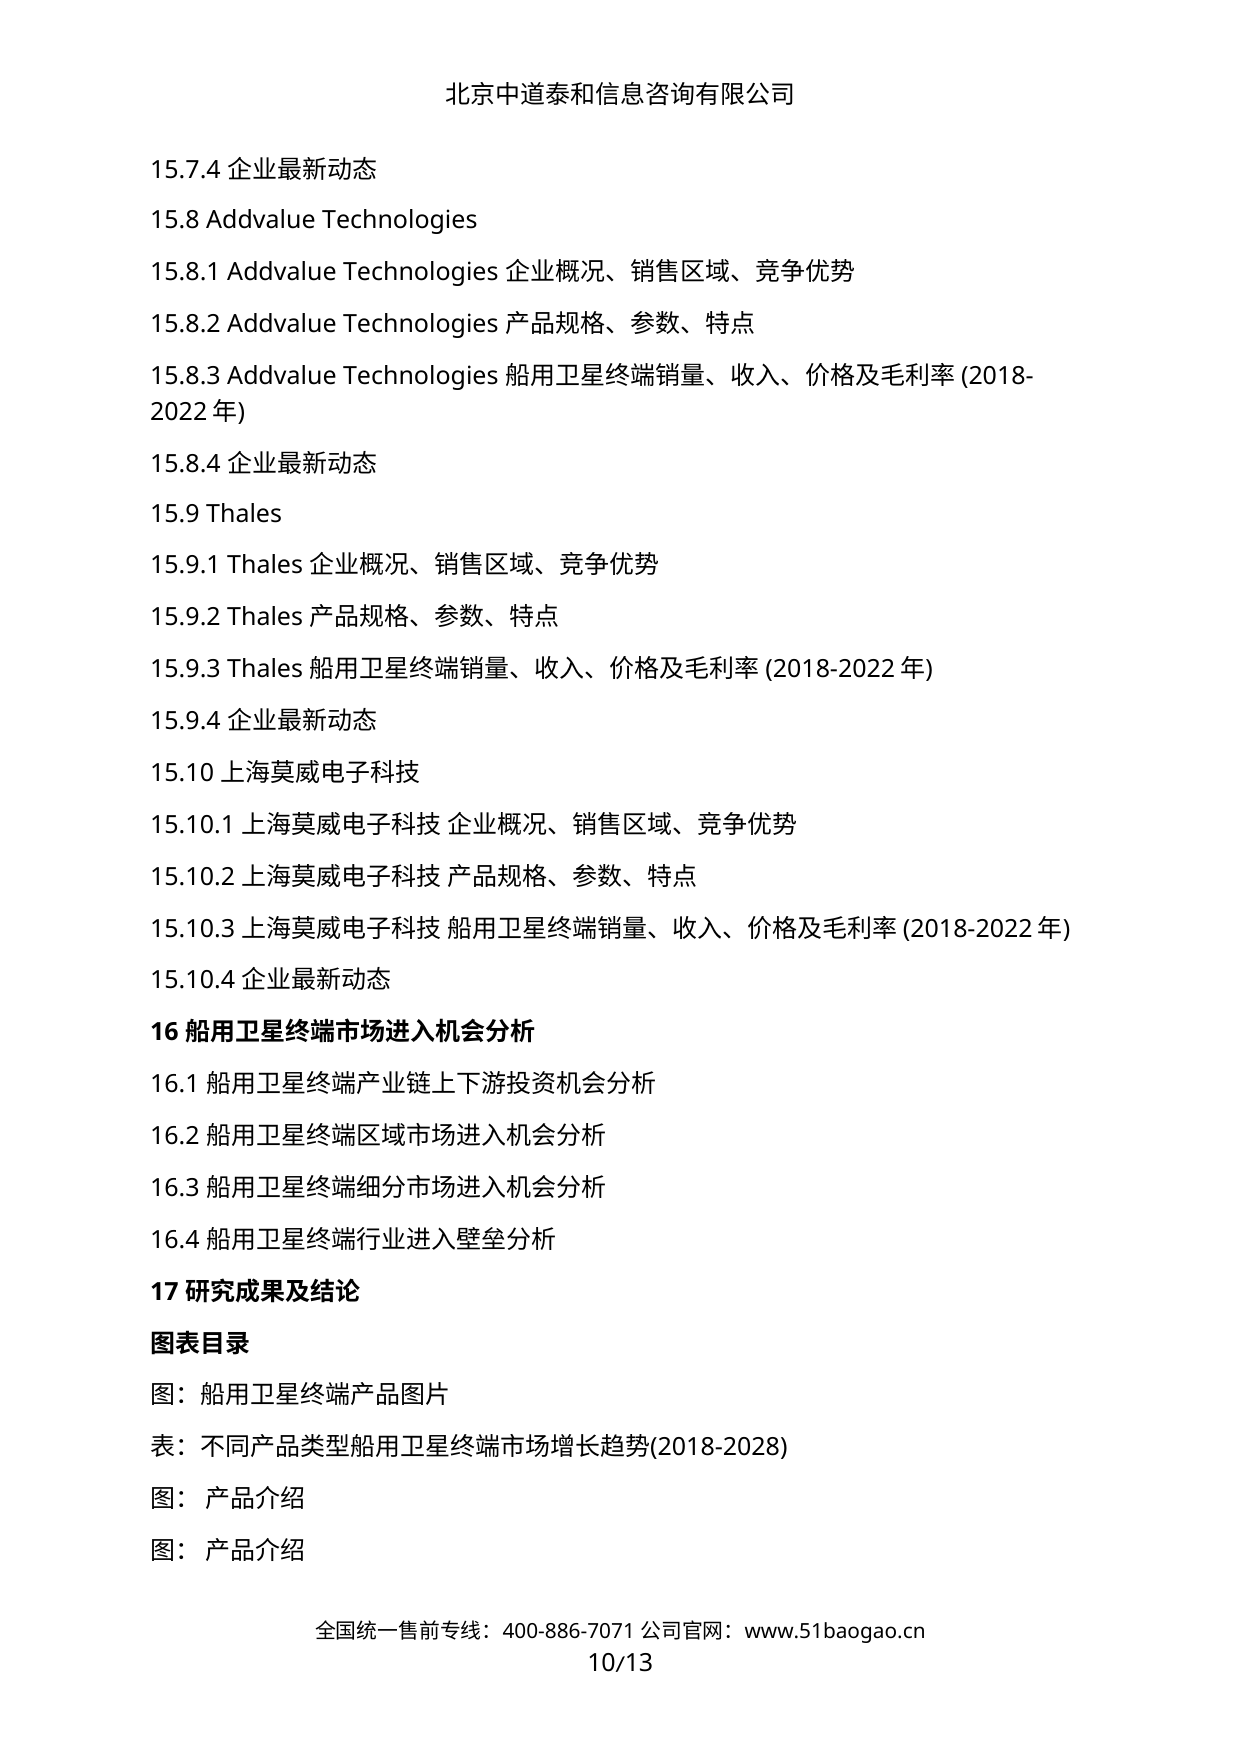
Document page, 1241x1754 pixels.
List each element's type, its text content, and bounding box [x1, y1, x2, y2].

text 15.9 Thales [150, 495, 1090, 529]
text 17 研究成果及结论 [150, 1271, 1090, 1307]
text 16.3 船用卫星终端细分市场进入机会分析 [150, 1167, 1090, 1204]
text 15.10.1 上海莫威电子科技 企业概况、销售区域、竞争优势 [150, 804, 1090, 841]
text 15.8.3 Addvalue Technologies 船用卫星终端销量、收入、价格及毛利率 (2018-2022年) [150, 355, 1090, 428]
text 图：船用卫星终端产品图片 [150, 1375, 1090, 1411]
text 15.8.1 Addvalue Technologies 企业概况、销售区域、竞争优势 [150, 252, 1090, 288]
text 15.8.2 Addvalue Technologies 产品规格、参数、特点 [150, 303, 1090, 340]
text 15.8 Addvalue Technologies [150, 202, 1090, 236]
text 15.10.4 企业最新动态 [150, 960, 1090, 996]
text 图： 产品介绍 [150, 1531, 1090, 1567]
text 16 船用卫星终端市场进入机会分析 [150, 1012, 1090, 1048]
text 15.9.1 Thales 企业概况、销售区域、竞争优势 [150, 545, 1090, 581]
text 15.10 上海莫威电子科技 [150, 752, 1090, 789]
text 16.4 船用卫星终端行业进入壁垒分析 [150, 1219, 1090, 1256]
text 16.2 船用卫星终端区域市场进入机会分析 [150, 1116, 1090, 1152]
text 16.1 船用卫星终端产业链上下游投资机会分析 [150, 1064, 1090, 1100]
text 15.10.3 上海莫威电子科技 船用卫星终端销量、收入、价格及毛利率 (2018-2022年) [150, 908, 1090, 944]
text 15.8.4 企业最新动态 [150, 443, 1090, 480]
text 表：不同产品类型船用卫星终端市场增长趋势(2018-2028) [150, 1427, 1090, 1463]
text 15.7.4 企业最新动态 [150, 150, 1090, 186]
text 15.9.4 企业最新动态 [150, 701, 1090, 737]
text 图： 产品介绍 [150, 1479, 1090, 1515]
text 图表目录 [150, 1323, 1090, 1359]
text 15.9.2 Thales 产品规格、参数、特点 [150, 597, 1090, 633]
text 15.10.2 上海莫威电子科技 产品规格、参数、特点 [150, 856, 1090, 892]
text 15.9.3 Thales 船用卫星终端销量、收入、价格及毛利率 (2018-2022年) [150, 649, 1090, 685]
